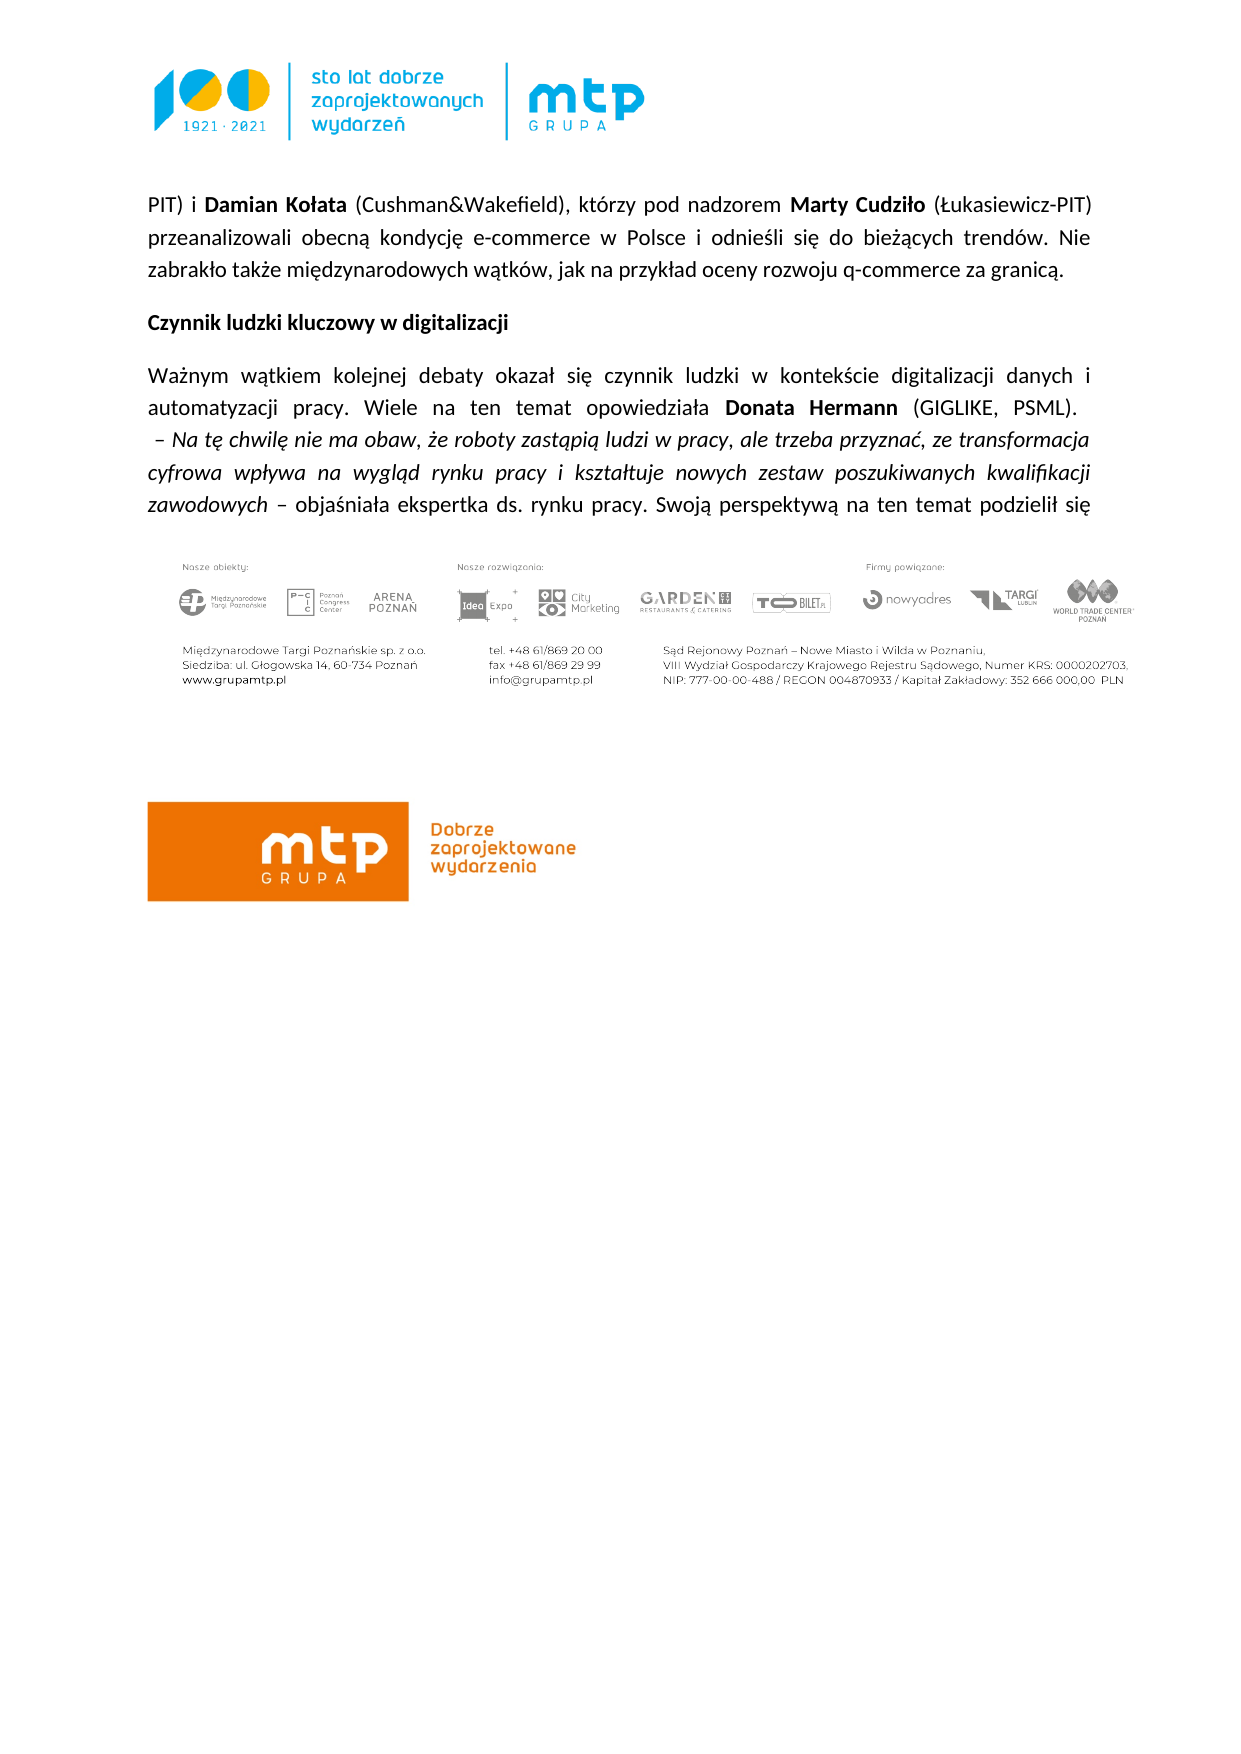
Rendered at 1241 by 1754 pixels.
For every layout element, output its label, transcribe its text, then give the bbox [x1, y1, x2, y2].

text Ważnym wątkiem kolejnej debaty okazał się czynnik ludzki w kontekście digitalizacji danych i automatyzacji pracy. Wiele na ten temat opowiedziała Donata Hermann (GIGLIKE, PSML). – Na tę chwilę nie ma obaw, że roboty zastąpią ludzi w pracy, ale trzeba przyznać, ze transformacja cyfrowa wpływa na wygląd rynku pracy i kształtuje nowych zestaw poszukiwanych kwalifikacji zawodowych – objaśniała ekspertka ds. rynku pracy. Swoją perspektywą na ten temat podzielił się również Krzysztof Janczukowicz (Miele) – Nie możemy zapominać, że na końcu każdej implementacji jest użytkownik końcowy, w tym przypadku pracownik organizacji. Ważne, aby zadbać o user interface, dzięki któremu pracownicy nie będą musieli analizować surowych danych, ale otrzymywali już pewne scenariusze i podpowiedzi. Krzysztof Roszyk (MW Logistics) zwrócił natomiast uwagę na sposób przetwarzania informacji i konieczność wysyłania oraz otrzymywania danych w pewnym standardzie. Jednak i on uznał czynnik ludzki za kluczowy w procesie digitalizacji – Ważnym aspektem w digitalizacji są ludzie, szczególnie średni szczebel pracowników, którzy w obecnych czasach muszą posiadać umiejętności analityczne i na podstawie pewnych scenariuszy podejmować bieżące, ale ważne z punktu działania organizacji decyzje. [148, 361, 1092, 518]
text Czynnik ludzki kluczowy w digitalizacji [148, 308, 1092, 336]
text Pierwszy dzień konferencji otworzyło spotkanie trzech ekspertów, którzy nigdy wcześniej nie spotkali się na jednej scenie. Wzięli w niej udział Mirek Gral (Last Mile Experts), Arkadiusz Kawa (Łukasiewicz-PIT) i Damian Kołata (Cushman&Wakefield), którzy pod nadzorem Marty Cudziło (Łukasiewicz-PIT) przeanalizowali obecną kondycję e-commerce w Polsce i odnieśli się do bieżących trendów. Nie zabrakło także międzynarodowych wątków, jak na przykład oceny rozwoju q-commerce za granicą. [148, 191, 1092, 283]
picture [147, 748, 1093, 1754]
picture [147, 23, 669, 191]
picture [147, 536, 1161, 720]
